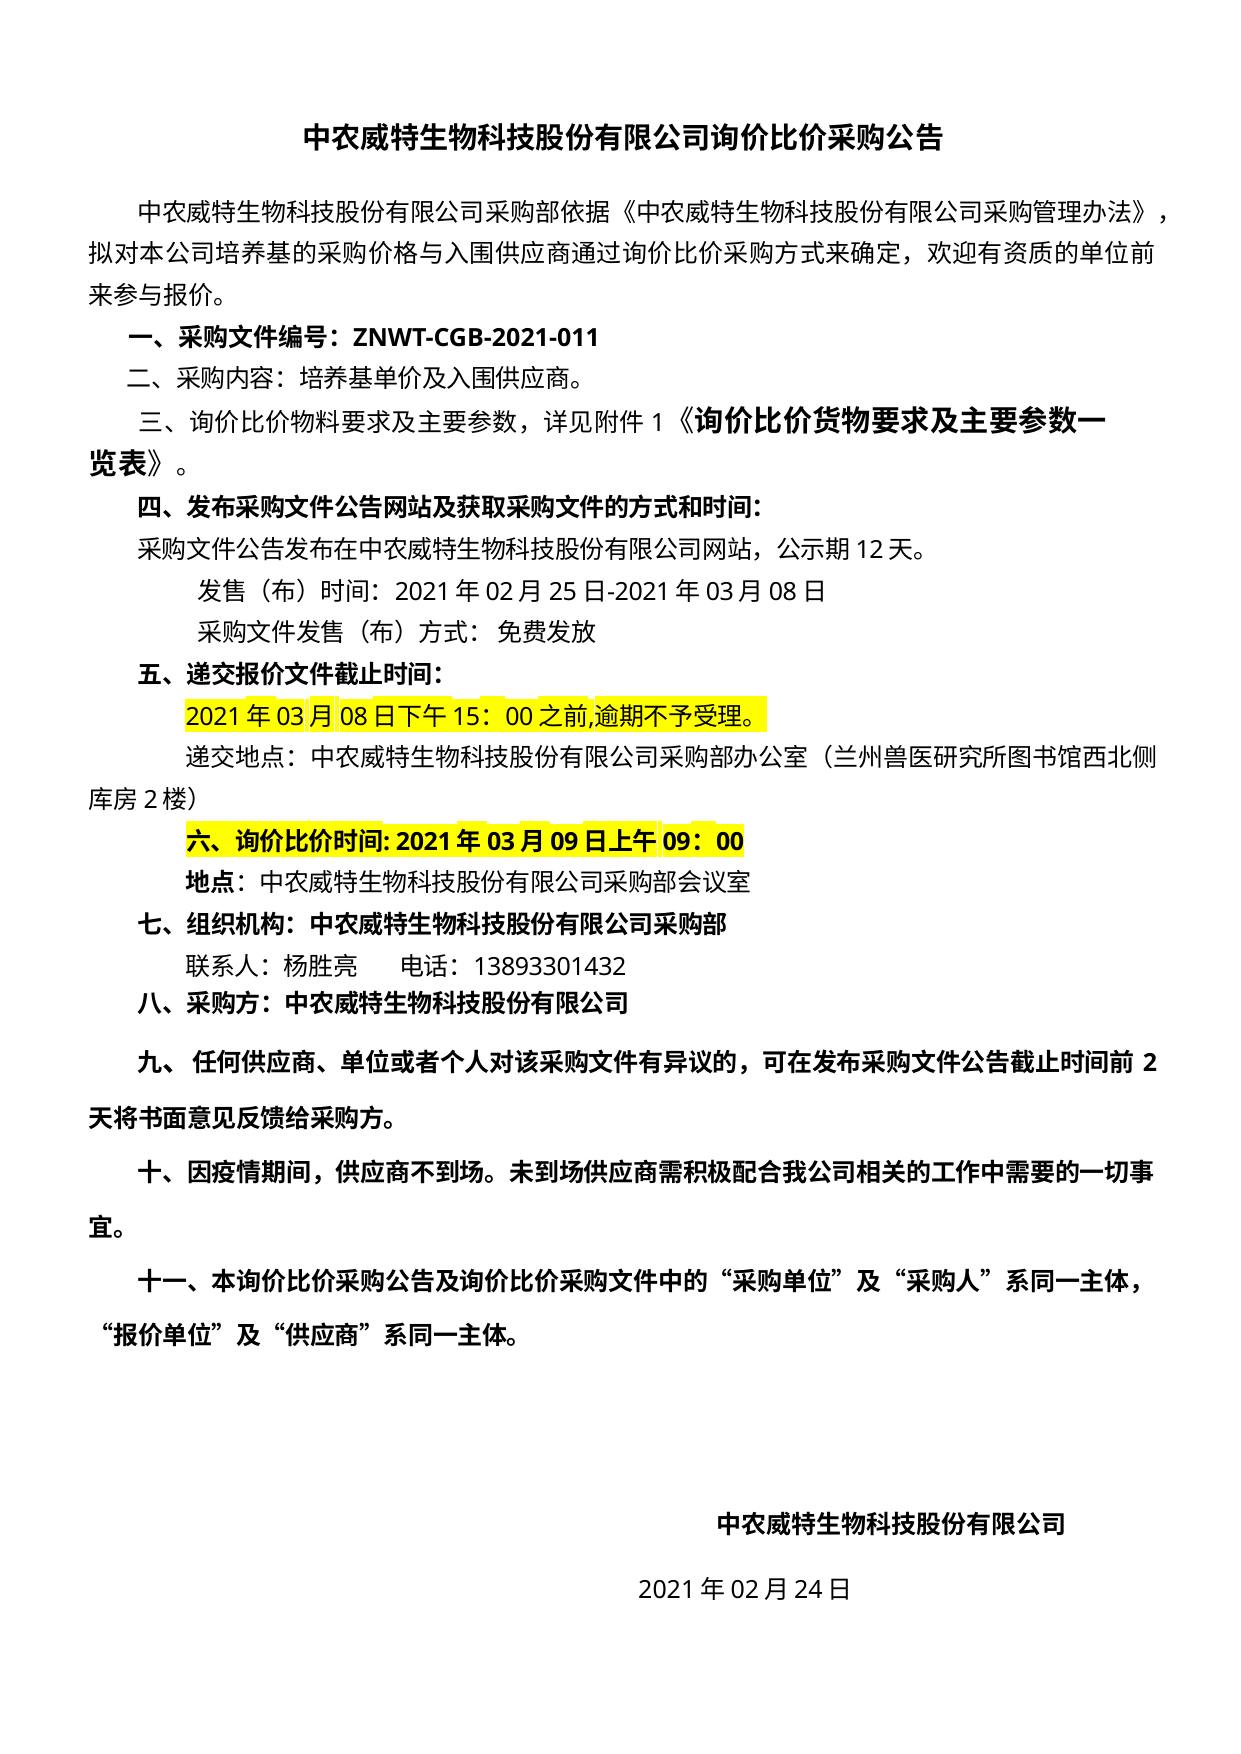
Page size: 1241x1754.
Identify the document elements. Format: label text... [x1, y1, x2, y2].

text 八、采购方：中农威特生物科技股份有限公司 [89, 983, 1157, 1020]
text 联系人：杨胜亮 电话：13893301432 [89, 942, 1157, 983]
text 采购文件发售（布）方式： 免费发放 [89, 608, 1157, 650]
text 十一、本询价比价采购公告及询价比价采购文件中的“采购单位”及“采购人”系同一主体，“报价单位”及“供应商”系同一主体。 [89, 1261, 1157, 1352]
text 中农威特生物科技股份有限公司采购部依据《中农威特生物科技股份有限公司采购管理办法》，拟对本公司培养基的采购价格与入围供应商通过询价比价采购方式来确定，欢迎有资质的单位前来参与报价。 [89, 188, 1157, 313]
text 二、采购内容：培养基单价及入围供应商。 [113, 354, 1157, 396]
text 发售（布）时间：2021年02月25日-2021年03月08日 [89, 567, 1157, 608]
text 四、发布采购文件公告网站及获取采购文件的方式和时间： [89, 483, 1157, 525]
text 一、采购文件编号：ZNWT-CGB-2021-011 [113, 313, 1157, 354]
text 十、因疫情期间，供应商不到场。未到场供应商需积极配合我公司相关的工作中需要的一切事宜。 [89, 1153, 1157, 1243]
text 五、递交报价文件截止时间： [89, 650, 1157, 692]
text 六、询价比价时间: 2021年 03月09日上午09：00 [89, 817, 1157, 858]
text 2021年03月08日下午15：00之前,逾期不予受理。 [89, 692, 1157, 733]
text 采购文件公告发布在中农威特生物科技股份有限公司网站，公示期12天。 [89, 525, 1157, 567]
subtitle 中农威特生物科技股份有限公司询价比价采购公告 [89, 114, 1157, 157]
text 递交地点：中农威特生物科技股份有限公司采购部办公室（兰州兽医研究所图书馆西北侧库房2楼） [89, 733, 1157, 817]
text 2021年02月24日 [89, 1570, 1157, 1606]
text 地点：中农威特生物科技股份有限公司采购部会议室 [89, 858, 1157, 900]
text 三、询价比价物料要求及主要参数，详见附件1《询价比价货物要求及主要参数一览表》。 [89, 396, 1107, 483]
text 七、组织机构：中农威特生物科技股份有限公司采购部 [89, 900, 1157, 942]
text 九、任何供应商、单位或者个人对该采购文件有异议的，可在发布采购文件公告截止时间前2天将书面意见反馈给采购方。 [89, 1038, 1157, 1134]
text 中农威特生物科技股份有限公司 [89, 1504, 1157, 1541]
